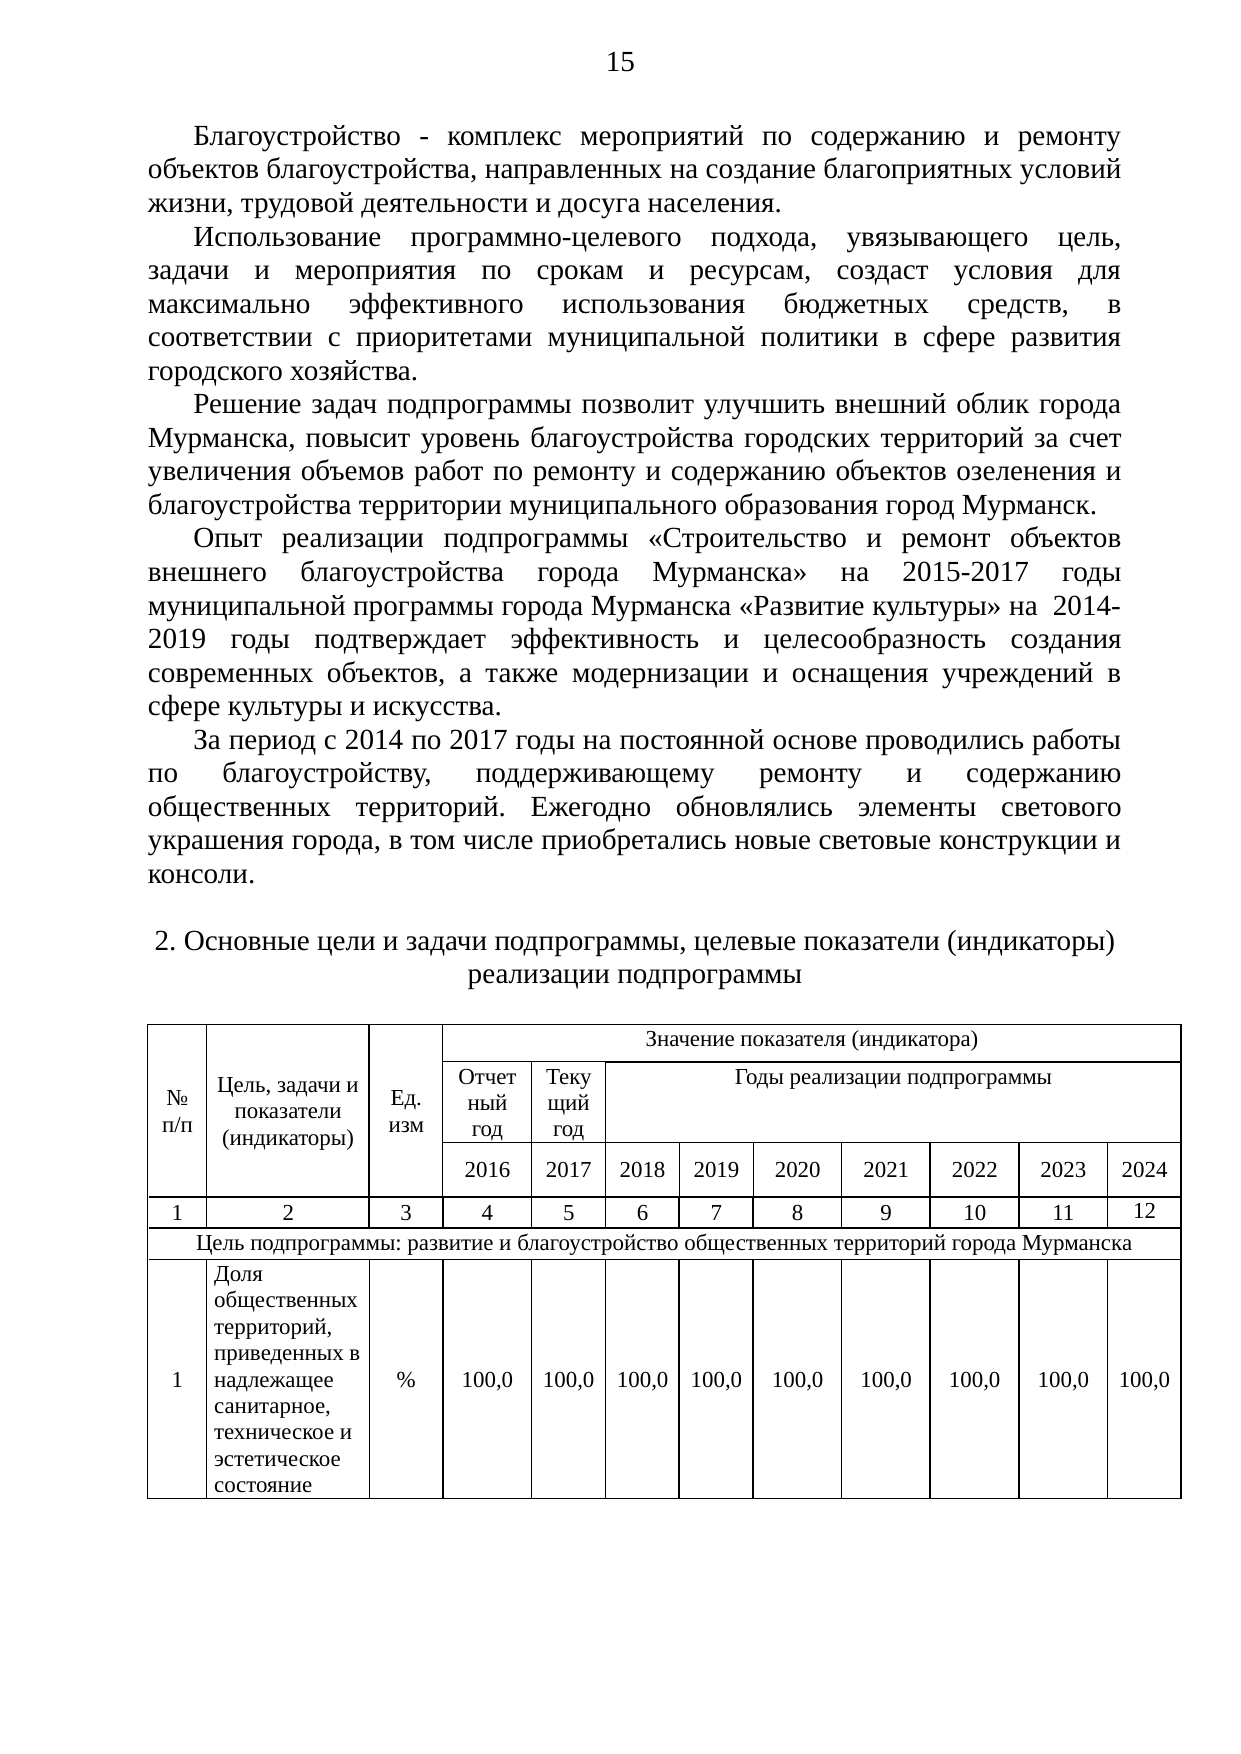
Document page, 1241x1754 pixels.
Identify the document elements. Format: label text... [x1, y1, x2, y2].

text Использование программно-целевого подхода, увязывающего цель, задачи и мероприятия по срокам и ресурсам, создаст условия для максимально эффективного использования бюджетных средств, в соответствии с приоритетами муниципальной политики в сфере развития городского хозяйства. [148, 219, 1122, 386]
table_cell 8 [754, 1198, 841, 1227]
table_cell 100,0 [931, 1260, 1018, 1497]
table_cell 2017 [532, 1143, 605, 1196]
table_cell 2024 [1108, 1143, 1180, 1196]
table_cell 12 [1108, 1198, 1180, 1227]
table_cell 100,0 [444, 1260, 531, 1497]
table_cell Доля общественных территорий, приведенных в надлежащее санитарное, техническое и эстетическое состояние [207, 1260, 369, 1497]
table_cell 100,0 [1020, 1260, 1107, 1497]
table_header Цель, задачи и показатели (индикаторы) [207, 1025, 368, 1196]
table_cell 100,0 [606, 1260, 678, 1497]
table_cell 2020 [754, 1143, 841, 1196]
table_cell 2016 [443, 1143, 531, 1196]
table_cell 100,0 [532, 1260, 605, 1497]
text За период с 2014 по 2017 годы на постоянной основе проводились работы по благоустройству, поддерживающему ремонту и содержанию общественных территорий. Ежегодно обновлялись элементы светового украшения города, в том числе приобретались новые световые конструкции и консоли. [148, 722, 1122, 889]
table_cell 5 [532, 1198, 605, 1227]
table_cell 1 [148, 1197, 206, 1227]
table_cell 100,0 [680, 1260, 752, 1497]
table_header № п/п [148, 1025, 206, 1196]
table_cell 9 [842, 1198, 929, 1227]
text Решение задач подпрограммы позволит улучшить внешний облик города Мурманска, повысит уровень благоустройства городских территорий за счет увеличения объемов работ по ремонту и содержанию объектов озеленения и благоустройства территории муниципального образования город Мурманск. [148, 386, 1122, 521]
table_header Значение показателя (индикатора) [443, 1025, 1180, 1061]
table_cell 2021 [842, 1143, 929, 1196]
table_cell 100,0 [1108, 1260, 1180, 1497]
table_cell 2018 [606, 1143, 679, 1196]
table_cell Отчет ный год [443, 1062, 531, 1142]
table_cell Годы реализации подпрограммы [606, 1063, 1180, 1142]
text Опыт реализации подпрограммы «Строительство и ремонт объектов внешнего благоустройства города Мурманска» на 2015-2017 годы муниципальной программы города Мурманска «Развитие культуры» на 2014-2019 годы подтверждает эффективность и целесообразность создания современных объектов, а также модернизации и оснащения учреждений в сфере культуры и искусства. [148, 521, 1122, 722]
table_cell 100,0 [754, 1260, 841, 1497]
table_cell 3 [370, 1198, 442, 1227]
table_cell 11 [1020, 1198, 1107, 1227]
text 2. Основные цели и задачи подпрограммы, целевые показатели (индикаторы) реализации подпрограммы [148, 923, 1122, 990]
table_cell 2019 [680, 1143, 753, 1196]
table_cell 6 [606, 1198, 678, 1227]
table_cell 100,0 [842, 1260, 929, 1497]
table_cell 2022 [931, 1143, 1018, 1196]
table_cell Цель подпрограммы: развитие и благоустройство общественных территорий города Мурманска [148, 1228, 1180, 1259]
table_header Ед. изм [370, 1025, 442, 1196]
table_cell Текущий год [532, 1062, 605, 1142]
table_cell 4 [444, 1198, 531, 1227]
table_cell 10 [931, 1198, 1018, 1227]
table_cell 2 [207, 1198, 368, 1227]
table_cell 7 [680, 1198, 752, 1227]
table_cell 2023 [1020, 1143, 1107, 1196]
table_cell 1 [148, 1260, 206, 1497]
text Благоустройство - комплекс мероприятий по содержанию и ремонту объектов благоустройства, направленных на создание благоприятных условий жизни, трудовой деятельности и досуга населения. [148, 118, 1122, 219]
table_cell % [370, 1260, 442, 1497]
